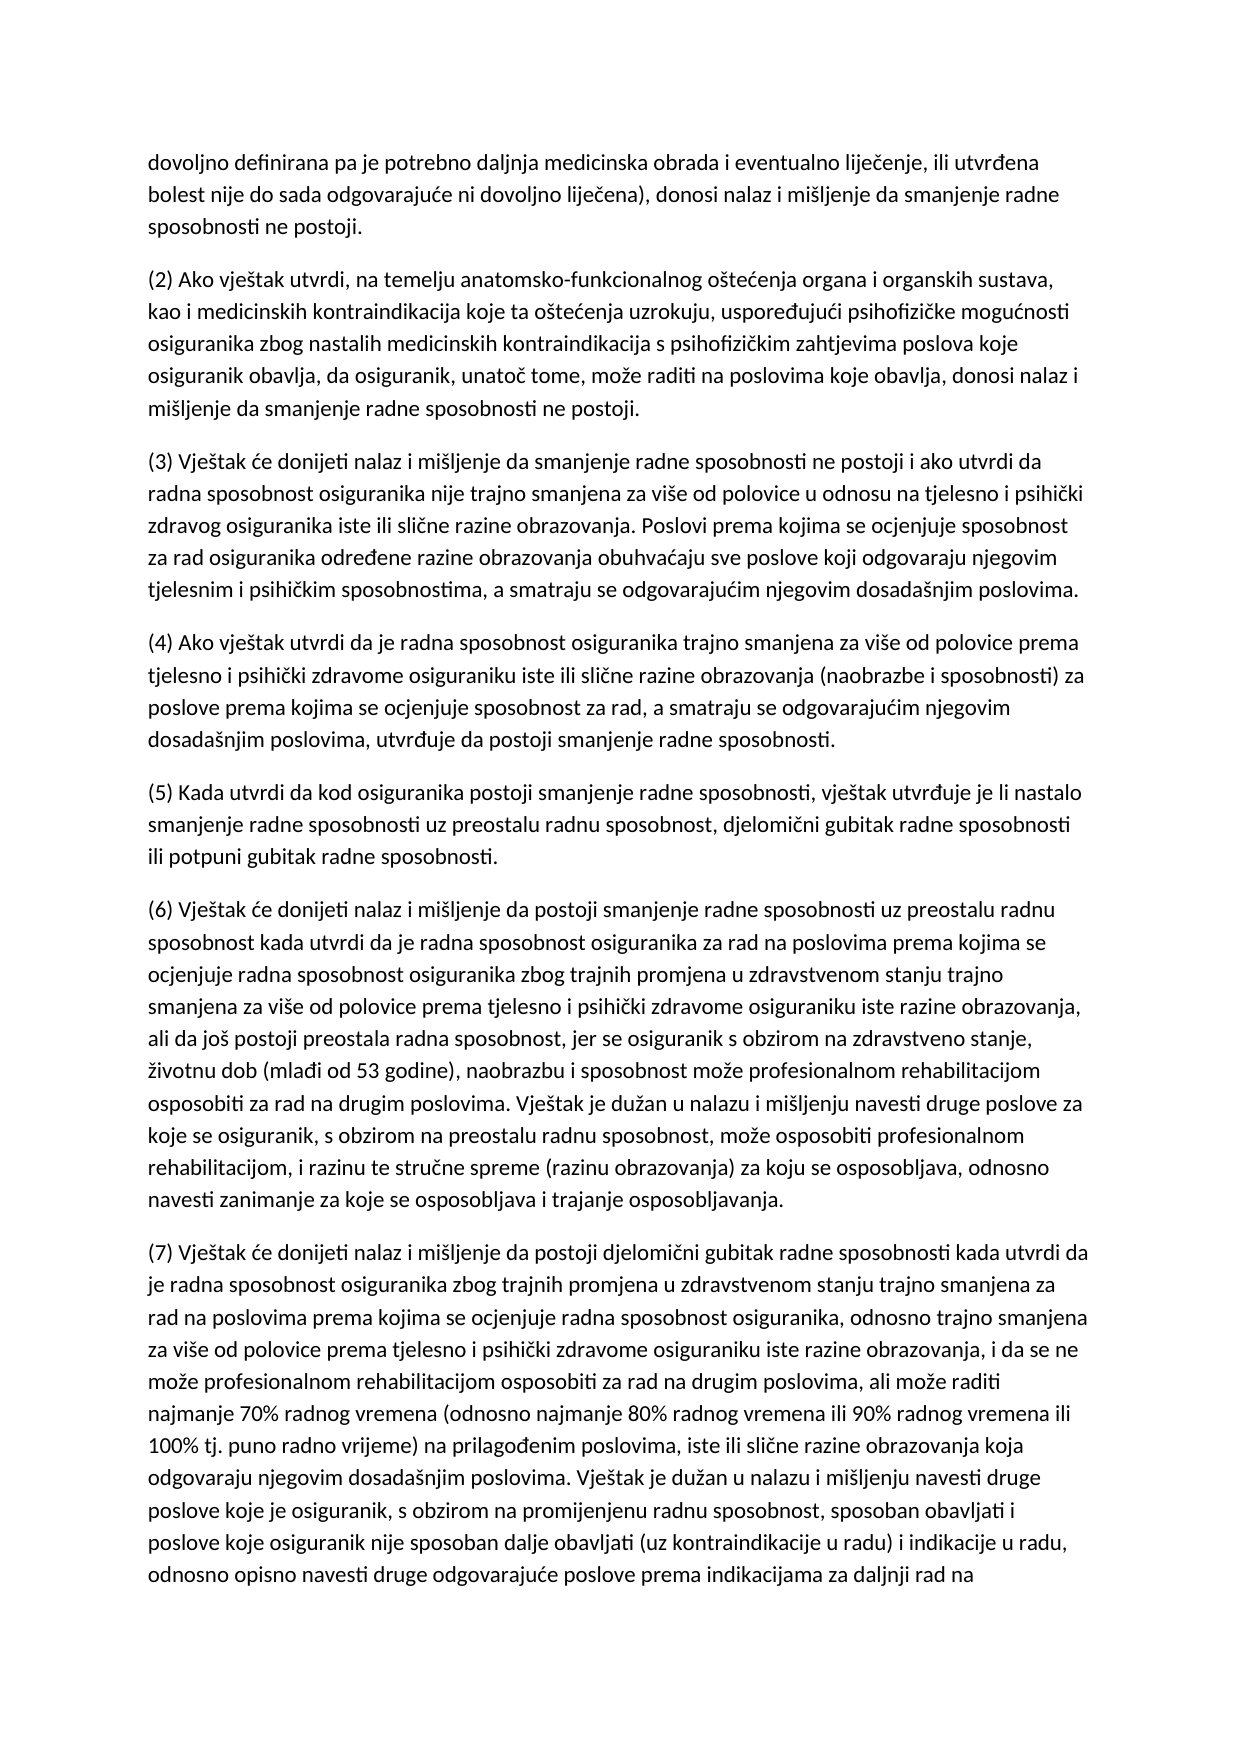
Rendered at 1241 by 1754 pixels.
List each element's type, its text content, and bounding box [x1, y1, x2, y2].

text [148, 148, 1093, 240]
text (6) Vještak će donijeti nalaz i mišljenje da postoji smanjenje radne sposobnosti uz preostalu radnu sposobnost kada utvrdi da je radna sposobnost osiguranika za rad na poslovima prema kojima se ocjenjuje radna sposobnost osiguranika zbog trajnih promjena u zdravstvenom stanju trajno smanjena za više od polovice prema tjelesno i psihički zdravome osiguraniku iste razine obrazovanja, ali da još postoji preostala radna sposobnost, jer se osiguranik s obzirom na zdravstveno stanje, životnu dob (mlađi od 53 godine), naobrazbu i sposobnost može profesionalnom rehabilitacijom osposobiti za rad na drugim poslovima. Vještak je dužan u nalazu i mišljenju navesti druge poslove za koje se osiguranik, s obzirom na preostalu radnu sposobnost, može osposobiti profesionalnom rehabilitacijom, i razinu te stručne spreme (razinu obrazovanja) za koju se osposobljava, odnosno navesti zanimanje za koje se osposobljava i trajanje osposobljavanja. [148, 896, 1093, 1213]
text (5) Kada utvrdi da kod osiguranika postoji smanjenje radne sposobnosti, vještak utvrđuje je li nastalo smanjenje radne sposobnosti uz preostalu radnu sposobnost, djelomični gubitak radne sposobnosti ili potpuni gubitak radne sposobnosti. [148, 778, 1093, 871]
text (2) Ako vještak utvrdi, na temelju anatomsko-funkcionalnog oštećenja organa i organskih sustava, kao i medicinskih kontraindikacija koje ta oštećenja uzrokuju, uspoređujući psihofizičke mogućnosti osiguranika zbog nastalih medicinskih kontraindikacija s psihofizičkim zahtjevima poslova koje osiguranik obavlja, da osiguranik, unatoč tome, može raditi na poslovima koje obavlja, donosi nalaz i mišljenje da smanjenje radne sposobnosti ne postoji. [148, 265, 1093, 422]
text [148, 1238, 1093, 1588]
text (4) Ako vještak utvrdi da je radna sposobnost osiguranika trajno smanjena za više od polovice prema tjelesno i psihički zdravome osiguraniku iste ili slične razine obrazovanja (naobrazbe i sposobnosti) za poslove prema kojima se ocjenjuje sposobnost za rad, a smatraju se odgovarajućim njegovim dosadašnjim poslovima, utvrđuje da postoji smanjenje radne sposobnosti. [148, 628, 1093, 753]
text (3) Vještak će donijeti nalaz i mišljenje da smanjenje radne sposobnosti ne postoji i ako utvrdi da radna sposobnost osiguranika nije trajno smanjena za više od polovice u odnosu na tjelesno i psihički zdravog osiguranika iste ili slične razine obrazovanja. Poslovi prema kojima se ocjenjuje sposobnost za rad osiguranika određene razine obrazovanja obuhvaćaju sve poslove koji odgovaraju njegovim tjelesnim i psihičkim sposobnostima, a smatraju se odgovarajućim njegovim dosadašnjim poslovima. [148, 447, 1093, 603]
